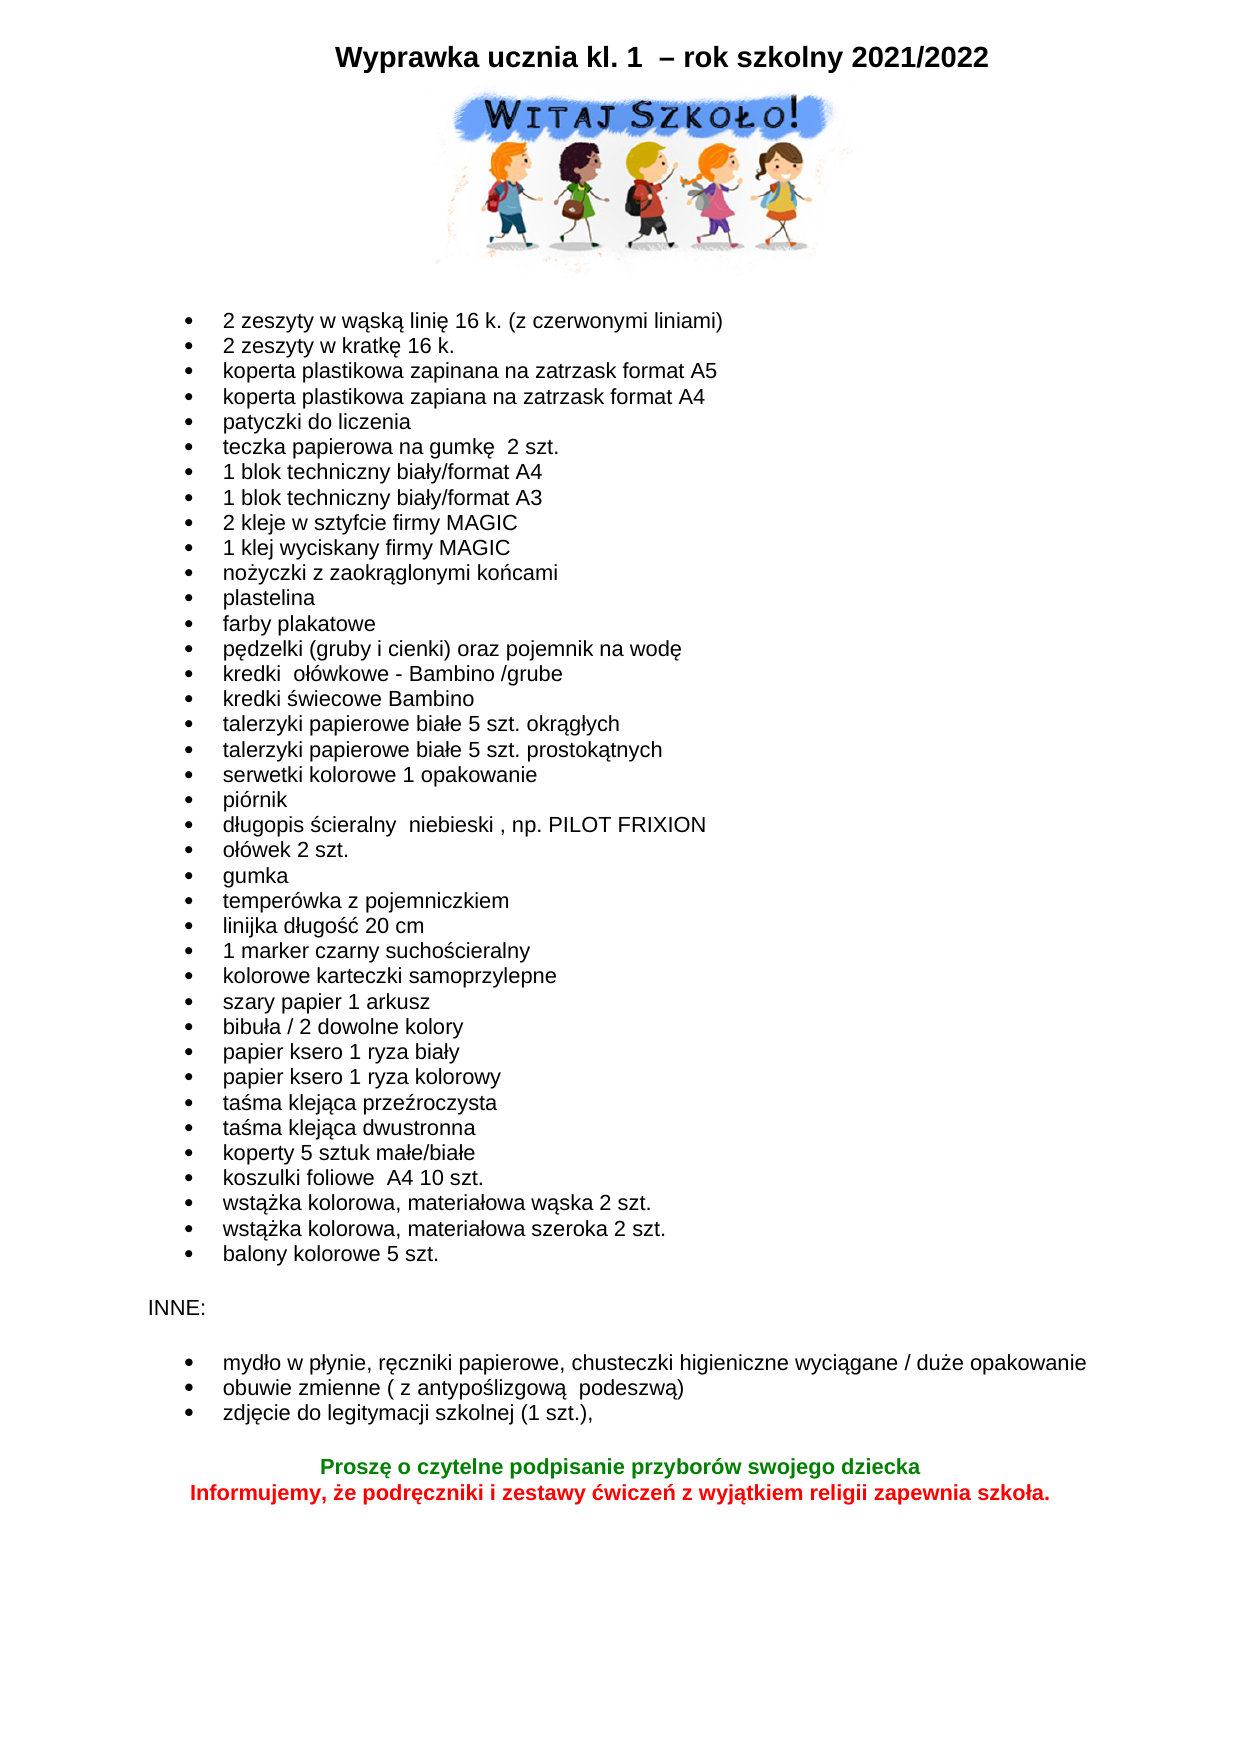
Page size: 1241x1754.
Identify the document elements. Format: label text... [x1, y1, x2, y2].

list patyczki do liczenia [185, 409, 1093, 434]
list piórnik [185, 787, 1093, 812]
list temperówka z pojemniczkiem [185, 888, 1093, 913]
list szary papier 1 arkusz [185, 988, 1093, 1014]
list taśma klejąca przeźroczysta [185, 1089, 1093, 1114]
text Proszę o czytelne podpisanie przyborów swojego dziecka Informujemy, że podręczniki i zestawy ćwiczeń z wyjątkiem religii zapewnia szkoła. [148, 1454, 1093, 1504]
list nożyczki z zaokrąglonymi końcami [185, 560, 1093, 585]
list koperta plastikowa zapinana na zatrzask format A5 [185, 358, 1093, 383]
list gumka [185, 862, 1093, 888]
list talerzyki papierowe białe 5 szt. prostokątnych [185, 736, 1093, 762]
list obuwie zmienne ( z antypoślizgową podeszwą) [185, 1374, 1093, 1400]
list mydło w płynie, ręczniki papierowe, chusteczki higieniczne wyciągane / duże opakowanie [185, 1349, 1093, 1374]
list balony kolorowe 5 szt. [185, 1241, 1093, 1266]
list kredki ołówkowe - Bambino /grube [185, 661, 1093, 686]
list wstążka kolorowa, materiałowa szeroka 2 szt. [185, 1215, 1093, 1241]
text Wyprawka ucznia kl. 1 – rok szkolny 2021/2022 [329, 15, 1093, 73]
list 1 klej wyciskany firmy MAGIC [185, 535, 1093, 560]
list pędzelki (gruby i cienki) oraz pojemnik na wodę [185, 636, 1093, 661]
list 1 marker czarny suchościeralny [185, 938, 1093, 963]
list taśma klejąca dwustronna [185, 1114, 1093, 1140]
list 1 blok techniczny biały/format A3 [185, 484, 1093, 509]
list kolorowe karteczki samoprzylepne [185, 963, 1093, 988]
picture [429, 85, 884, 279]
list linijka długość 20 cm [185, 913, 1093, 938]
list serwetki kolorowe 1 opakowanie [185, 762, 1093, 787]
list 2 kleje w sztyfcie firmy MAGIC [185, 509, 1093, 535]
list koperta plastikowa zapiana na zatrzask format A4 [185, 383, 1093, 409]
list ołówek 2 szt. [185, 837, 1093, 862]
list kredki świecowe Bambino [185, 686, 1093, 711]
list 2 zeszyty w kratkę 16 k. [185, 333, 1093, 358]
list papier ksero 1 ryza biały [185, 1039, 1093, 1064]
list farby plakatowe [185, 610, 1093, 636]
list plastelina [185, 585, 1093, 610]
list teczka papierowa na gumkę 2 szt. [185, 434, 1093, 459]
list długopis ścieralny niebieski , np. PILOT FRIXION [185, 812, 1093, 837]
list koszulki foliowe A4 10 szt. [185, 1165, 1093, 1190]
list wstążka kolorowa, materiałowa wąska 2 szt. [185, 1190, 1093, 1215]
list bibuła / 2 dowolne kolory [185, 1014, 1093, 1039]
list zdjęcie do legitymacji szkolnej (1 szt.), [185, 1400, 1093, 1425]
list papier ksero 1 ryza kolorowy [185, 1064, 1093, 1089]
list 1 blok techniczny biały/format A4 [185, 459, 1093, 484]
list talerzyki papierowe białe 5 szt. okrągłych [185, 711, 1093, 736]
text INNE: [148, 1295, 1093, 1320]
list koperty 5 sztuk małe/białe [185, 1140, 1093, 1165]
